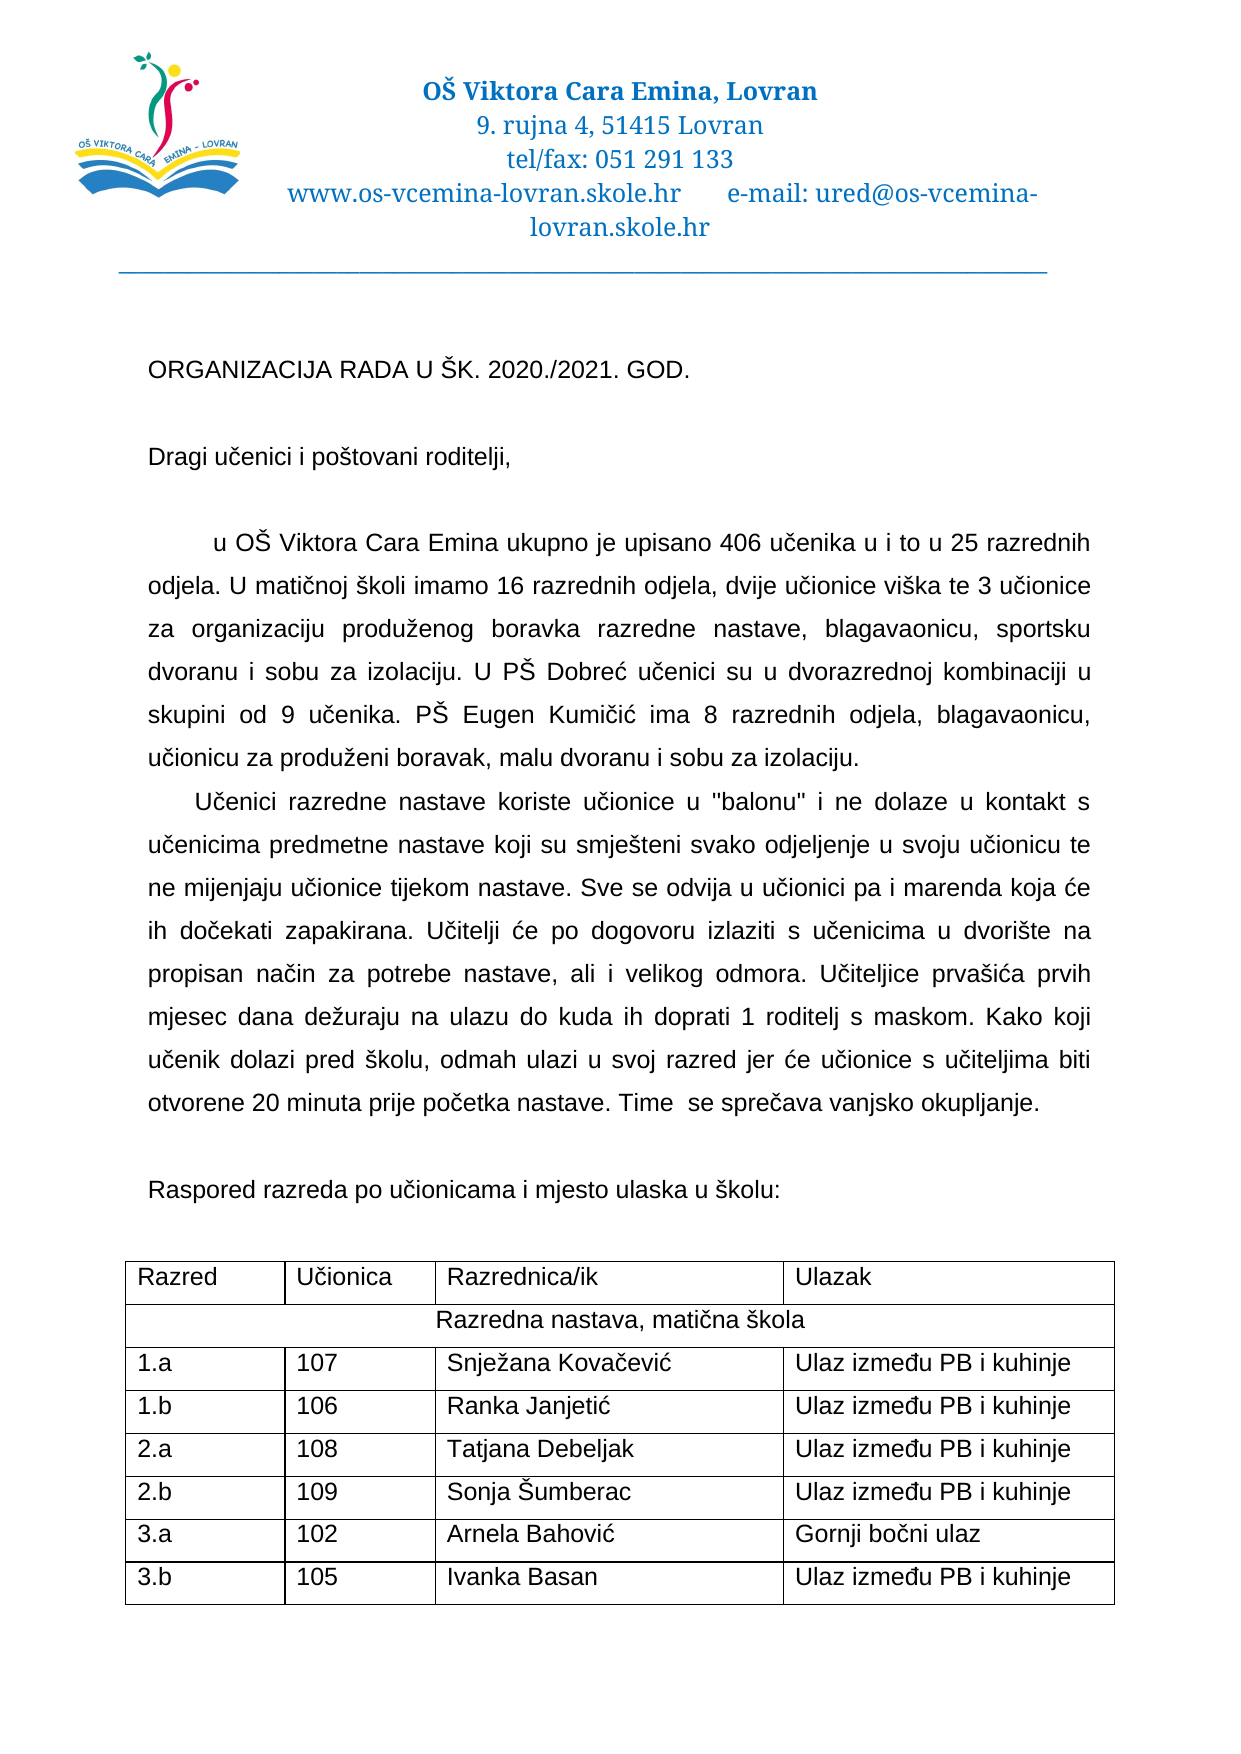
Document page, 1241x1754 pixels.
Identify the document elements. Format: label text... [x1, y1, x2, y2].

table_cell Sonja Šumberac [436, 1477, 783, 1518]
table_header Ulazak [784, 1262, 1114, 1304]
table_cell Gornji bočni ulaz [784, 1520, 1114, 1561]
text Učenici razredne nastave koriste učionice u ''balonu'' i ne dolaze u kontakt s učenicima predmetne nastave koji su smješteni svako odjeljenje u svoju učionicu te ne mijenjaju učionice tijekom nastave. Sve se odvija u učionici pa i marenda koja će ih dočekati zapakirana. Učitelji će po dogovoru izlaziti s učenicima u dvorište na propisan način za potrebe nastave, ali i velikog odmora. Učiteljice prvašića prvih mjesec dana dežuraju na ulazu do kuda ih doprati 1 roditelj s maskom. Kako koji učenik dolazi pred školu, odmah ulazi u svoj razred jer će učionice s učiteljima biti otvorene 20 minuta prije početka nastave. Time se sprečava vanjsko okupljanje. [148, 787, 1093, 1117]
table_cell Ivanka Basan [436, 1563, 783, 1604]
table_cell Ulaz između PB i kuhinje [784, 1434, 1114, 1476]
table_cell Razredna nastava, matična škola [126, 1305, 1114, 1347]
table_cell 105 [286, 1563, 435, 1604]
table_cell 2.b [126, 1477, 284, 1518]
table_cell Ulaz između PB i kuhinje [784, 1477, 1114, 1518]
table_header Razred [126, 1262, 284, 1304]
picture [74, 49, 241, 201]
table_cell Ranka Janjetić [436, 1391, 783, 1433]
table_cell Ulaz između PB i kuhinje [784, 1391, 1114, 1433]
table_cell 2.a [126, 1434, 284, 1476]
table_cell 107 [286, 1348, 435, 1390]
table_cell 3.a [126, 1520, 284, 1561]
table_cell Ulaz između PB i kuhinje [784, 1563, 1114, 1604]
table_cell 1.b [126, 1391, 284, 1433]
text Raspored razreda po učionicama i mjesto ulaska u školu: [148, 1175, 1093, 1203]
text u OŠ Viktora Cara Emina ukupno je upisano 406 učenika u i to u 25 razrednih odjela. U matičnoj školi imamo 16 razrednih odjela, dvije učionice viška te 3 učionice za organizaciju produženog boravka razredne nastave, blagavaonicu, sportsku dvoranu i sobu za izolaciju. U PŠ Dobreć učenici su u dvorazrednoj kombinaciji u skupini od 9 učenika. PŠ Eugen Kumičić ima 8 razrednih odjela, blagavaonicu, učionicu za produženi boravak, malu dvoranu i sobu za izolaciju. [148, 528, 1093, 772]
table_cell Tatjana Debeljak [436, 1434, 783, 1476]
text ORGANIZACIJA RADA U ŠK. 2020./2021. GOD. [148, 355, 1093, 384]
table_header Učionica [286, 1262, 435, 1304]
table_cell 109 [286, 1477, 435, 1518]
table_cell 3.b [126, 1563, 284, 1604]
table_cell Ulaz između PB i kuhinje [784, 1348, 1114, 1390]
table_cell Arnela Bahović [436, 1520, 783, 1561]
table_cell Snježana Kovačević [436, 1348, 783, 1390]
table_cell 102 [286, 1520, 435, 1561]
table_cell 1.a [126, 1348, 284, 1390]
table_cell 108 [286, 1434, 435, 1476]
table_header Razrednica/ik [436, 1262, 783, 1304]
text Dragi učenici i poštovani roditelji, [148, 442, 1093, 470]
table_cell 106 [286, 1391, 435, 1433]
